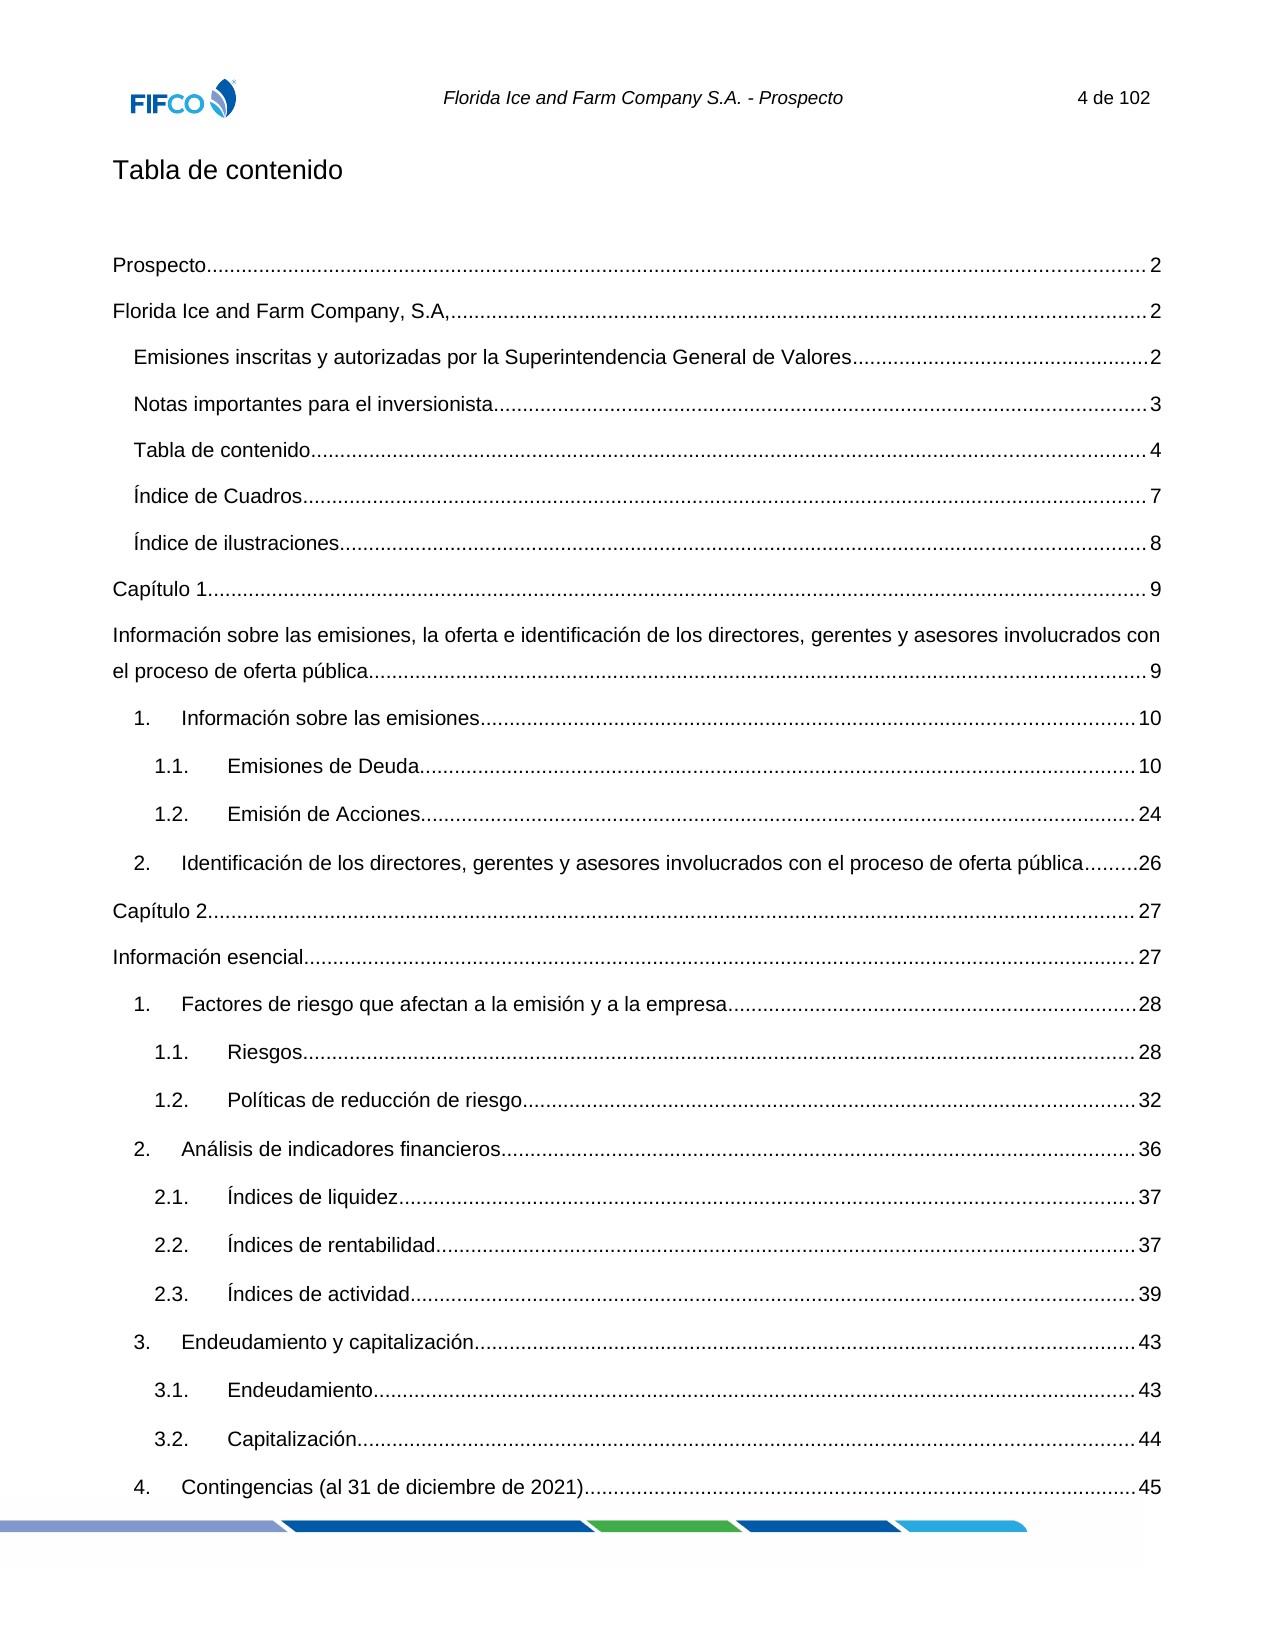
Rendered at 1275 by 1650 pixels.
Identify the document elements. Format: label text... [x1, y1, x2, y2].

picture [123, 73, 243, 122]
subtitle Tabla de contenido [112, 154, 1162, 185]
picture [0, 1498, 1144, 1566]
